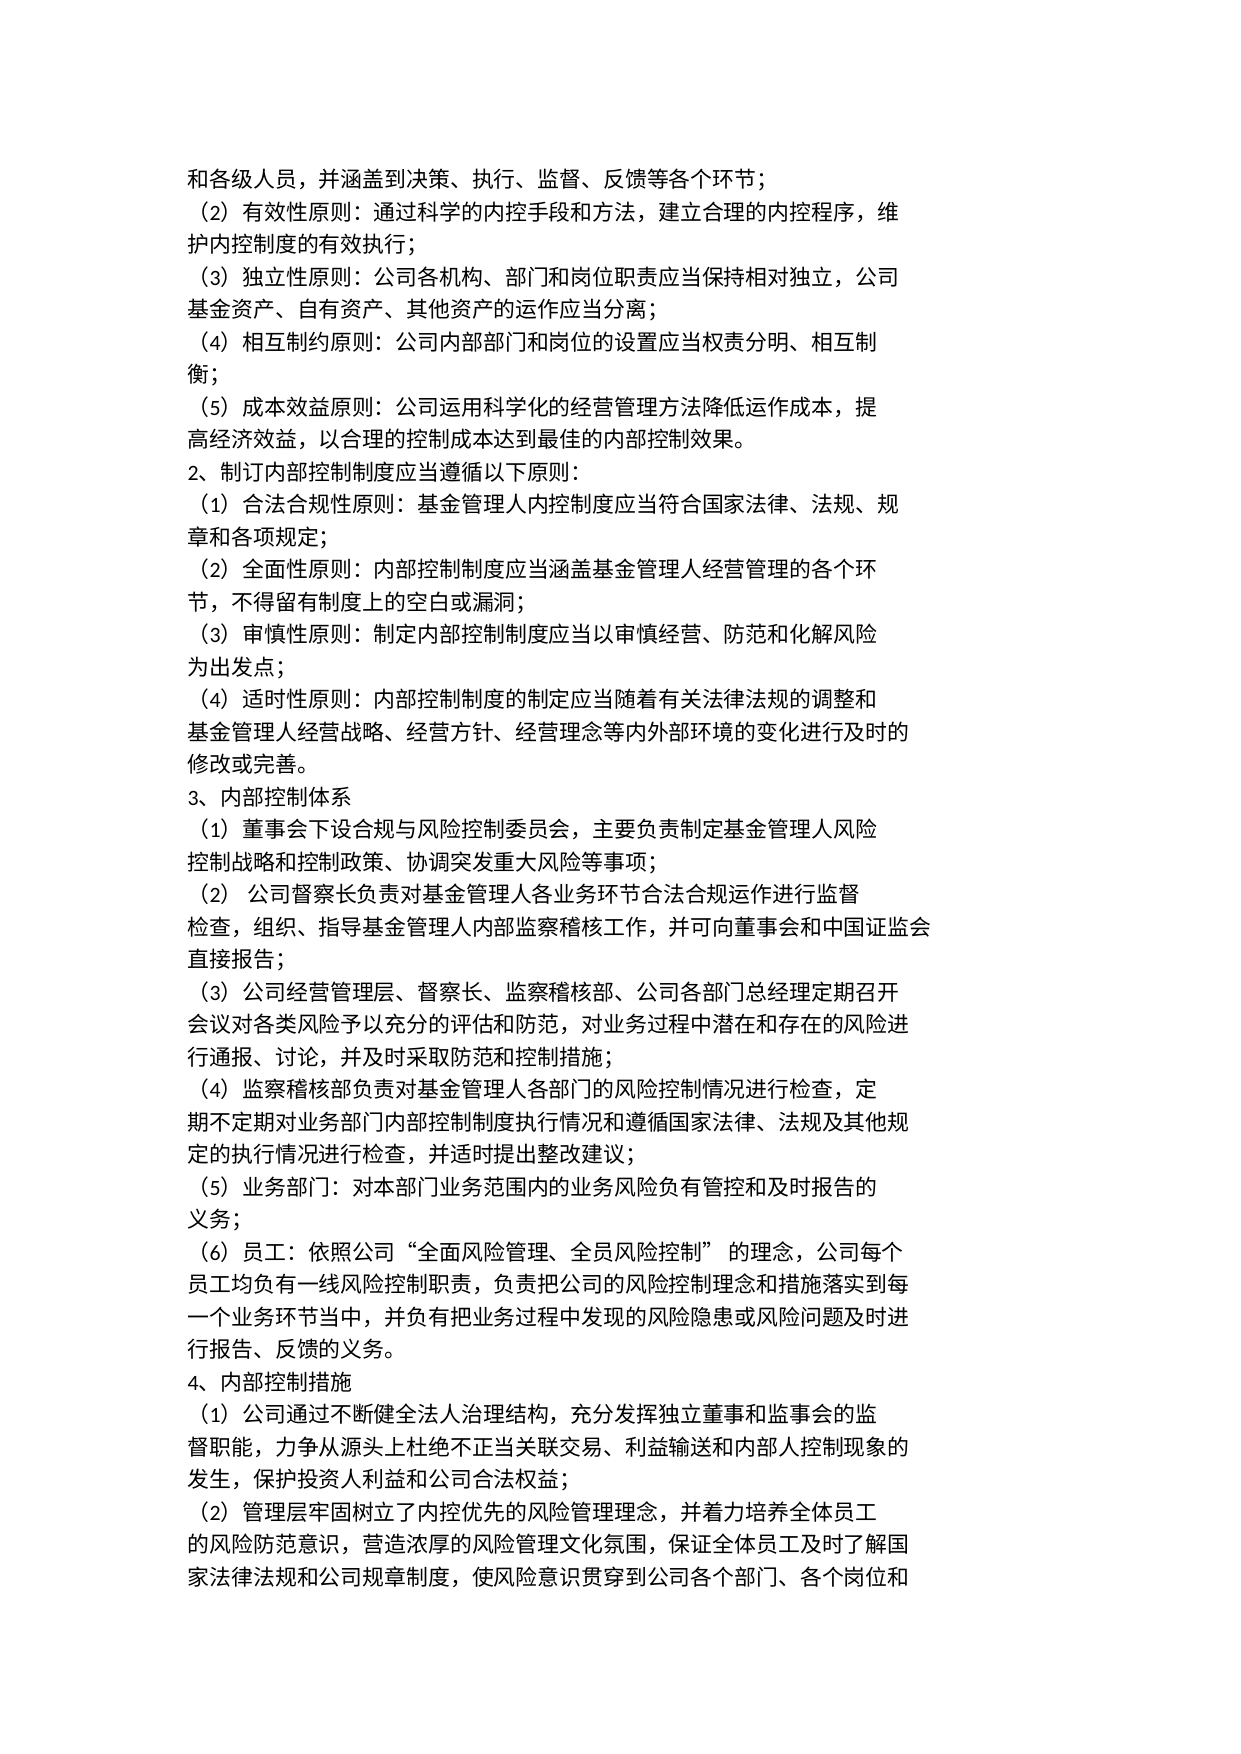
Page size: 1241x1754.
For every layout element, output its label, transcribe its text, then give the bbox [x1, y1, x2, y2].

text （3）独立性原则：公司各机构、部门和岗位职责应当保持相对独立，公司 [187, 259, 1053, 292]
text 义务； [187, 1202, 1053, 1234]
text （6）员工：依照公司“全面风险管理、全员风险控制” 的理念，公司每个 [187, 1234, 1053, 1267]
text 一个业务环节当中，并负有把业务过程中发现的风险隐患或风险问题及时进 [187, 1299, 1053, 1332]
text （2）有效性原则：通过科学的内控手段和方法，建立合理的内控程序，维 [187, 194, 1053, 227]
text （2）全面性原则：内部控制制度应当涵盖基金管理人经营管理的各个环 [187, 552, 1053, 584]
text （1）公司通过不断健全法人治理结构，充分发挥独立董事和监事会的监 [187, 1397, 1053, 1429]
text 衡； [187, 357, 1053, 389]
text 4、内部控制措施 [187, 1364, 1053, 1397]
text 行报告、反馈的义务。 [187, 1332, 1053, 1364]
text （3）审慎性原则：制定内部控制制度应当以审慎经营、防范和化解风险 [187, 617, 1053, 649]
text （1）董事会下设合规与风险控制委员会，主要负责制定基金管理人风险 [187, 812, 1053, 844]
text 节，不得留有制度上的空白或漏洞； [187, 584, 1053, 617]
text 高经济效益，以合理的控制成本达到最佳的内部控制效果。 [187, 422, 1053, 454]
text （5）成本效益原则：公司运用科学化的经营管理方法降低运作成本，提 [187, 389, 1053, 422]
text （1）合法合规性原则：基金管理人内控制度应当符合国家法律、法规、规 [187, 487, 1053, 519]
text （4）相互制约原则：公司内部部门和岗位的设置应当权责分明、相互制 [187, 324, 1053, 357]
text 行通报、讨论，并及时采取防范和控制措施； [187, 1039, 1053, 1072]
text 检查，组织、指导基金管理人内部监察稽核工作，并可向董事会和中国证监会 [187, 909, 1053, 942]
text 期不定期对业务部门内部控制制度执行情况和遵循国家法律、法规及其他规 [187, 1104, 1053, 1137]
text （4）监察稽核部负责对基金管理人各部门的风险控制情况进行检查，定 [187, 1072, 1053, 1104]
text 护内控制度的有效执行； [187, 227, 1053, 259]
text 基金管理人经营战略、经营方针、经营理念等内外部环境的变化进行及时的 [187, 714, 1053, 747]
text （2） 公司督察长负责对基金管理人各业务环节合法合规运作进行监督 [187, 877, 1053, 909]
text 的风险防范意识，营造浓厚的风险管理文化氛围，保证全体员工及时了解国 [187, 1527, 1053, 1559]
text 员工均负有一线风险控制职责，负责把公司的风险控制理念和措施落实到每 [187, 1267, 1053, 1299]
text 定的执行情况进行检查，并适时提出整改建议； [187, 1137, 1053, 1169]
text 控制战略和控制政策、协调突发重大风险等事项； [187, 844, 1053, 877]
text 2、制订内部控制制度应当遵循以下原则： [187, 454, 1053, 487]
text 3、内部控制体系 [187, 779, 1053, 812]
text 家法律法规和公司规章制度，使风险意识贯穿到公司各个部门、各个岗位和 [187, 1559, 1053, 1592]
text 和各级人员，并涵盖到决策、执行、监督、反馈等各个环节； [187, 162, 1053, 194]
text 章和各项规定； [187, 519, 1053, 552]
text （5）业务部门：对本部门业务范围内的业务风险负有管控和及时报告的 [187, 1169, 1053, 1202]
text 督职能，力争从源头上杜绝不正当关联交易、利益输送和内部人控制现象的 [187, 1429, 1053, 1462]
text 为出发点； [187, 649, 1053, 682]
text 基金资产、自有资产、其他资产的运作应当分离； [187, 292, 1053, 324]
text （3）公司经营管理层、督察长、监察稽核部、公司各部门总经理定期召开 [187, 974, 1053, 1007]
text （2）管理层牢固树立了内控优先的风险管理理念，并着力培养全体员工 [187, 1494, 1053, 1527]
text （4）适时性原则：内部控制制度的制定应当随着有关法律法规的调整和 [187, 682, 1053, 714]
text 会议对各类风险予以充分的评估和防范，对业务过程中潜在和存在的风险进 [187, 1007, 1053, 1039]
text 修改或完善。 [187, 747, 1053, 779]
text 直接报告； [187, 942, 1053, 974]
text 发生，保护投资人利益和公司合法权益； [187, 1462, 1053, 1494]
